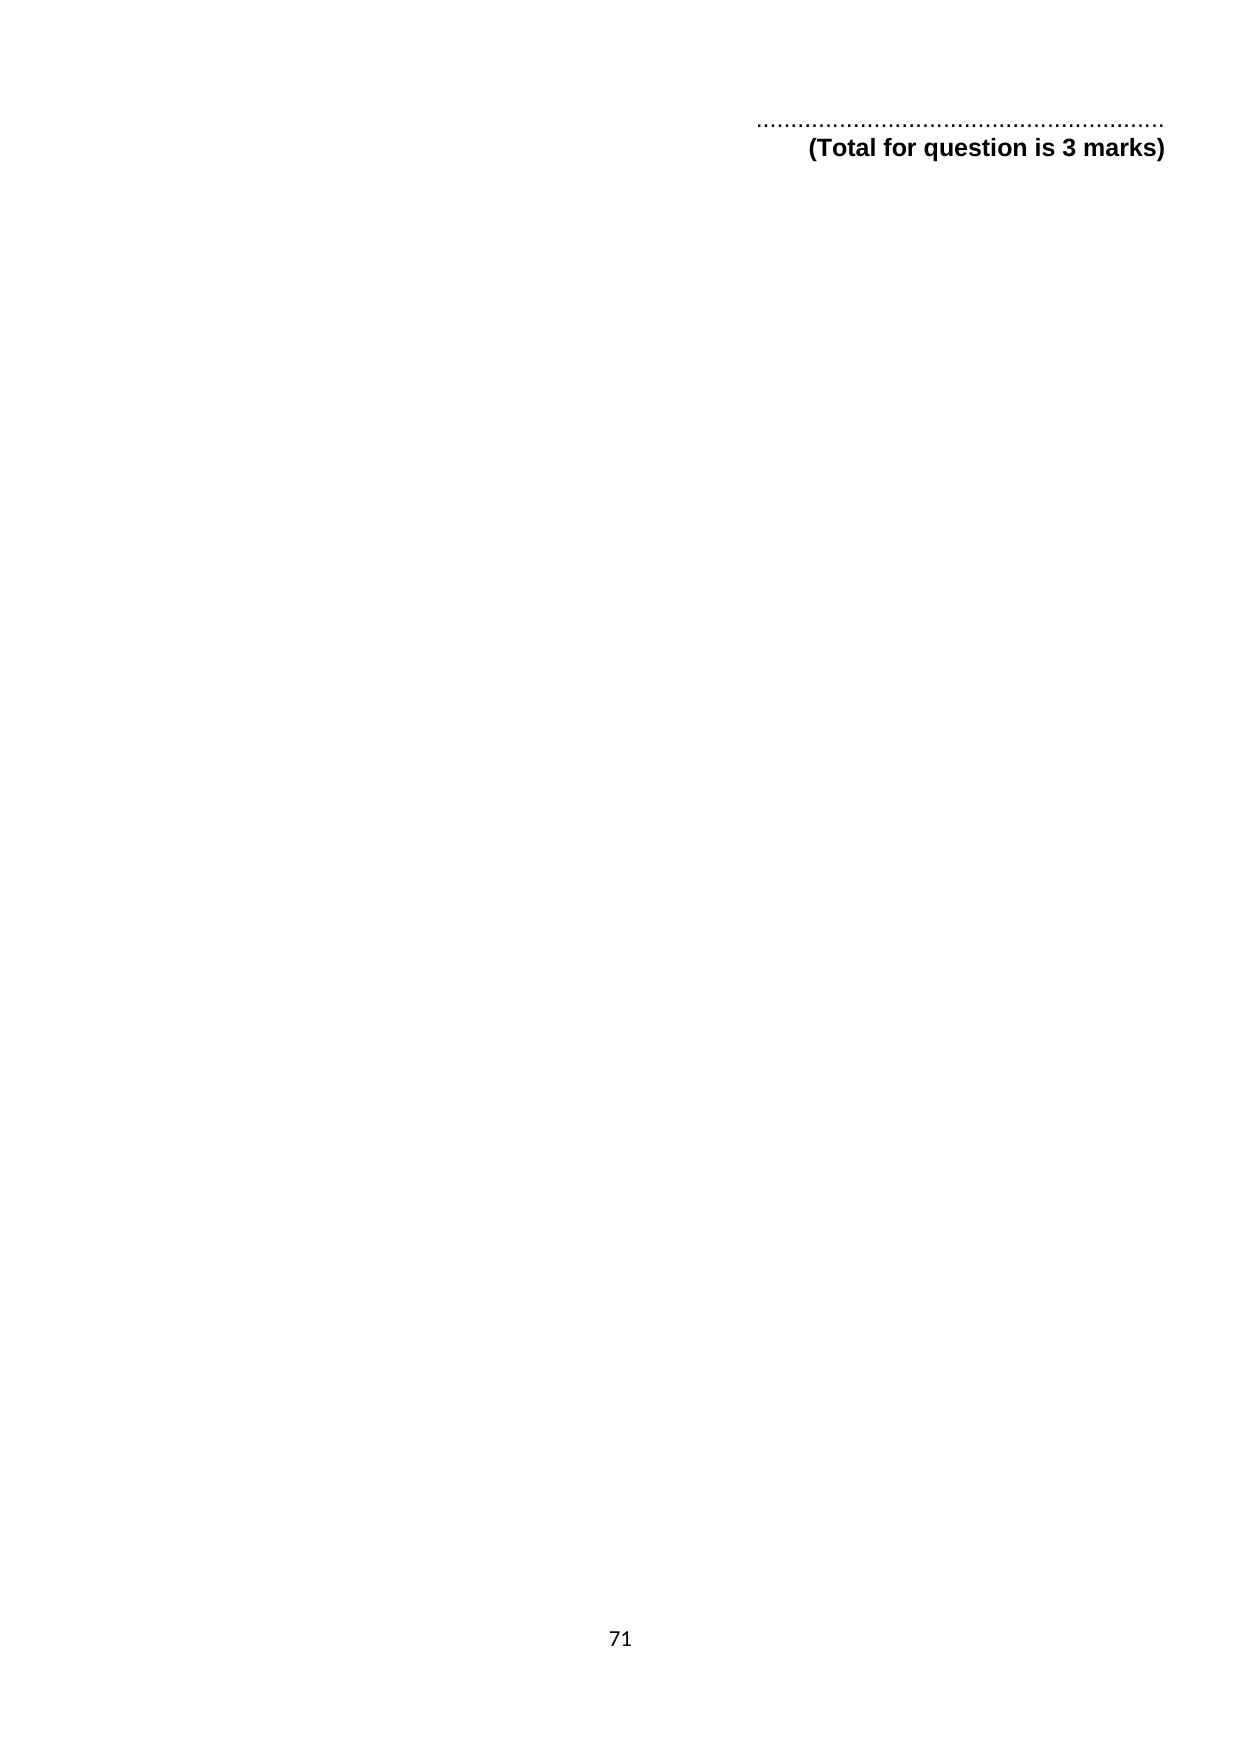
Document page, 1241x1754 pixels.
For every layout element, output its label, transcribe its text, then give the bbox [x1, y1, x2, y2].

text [75, 75, 1165, 132]
text (Total for question is 3 marks) [75, 132, 1165, 161]
